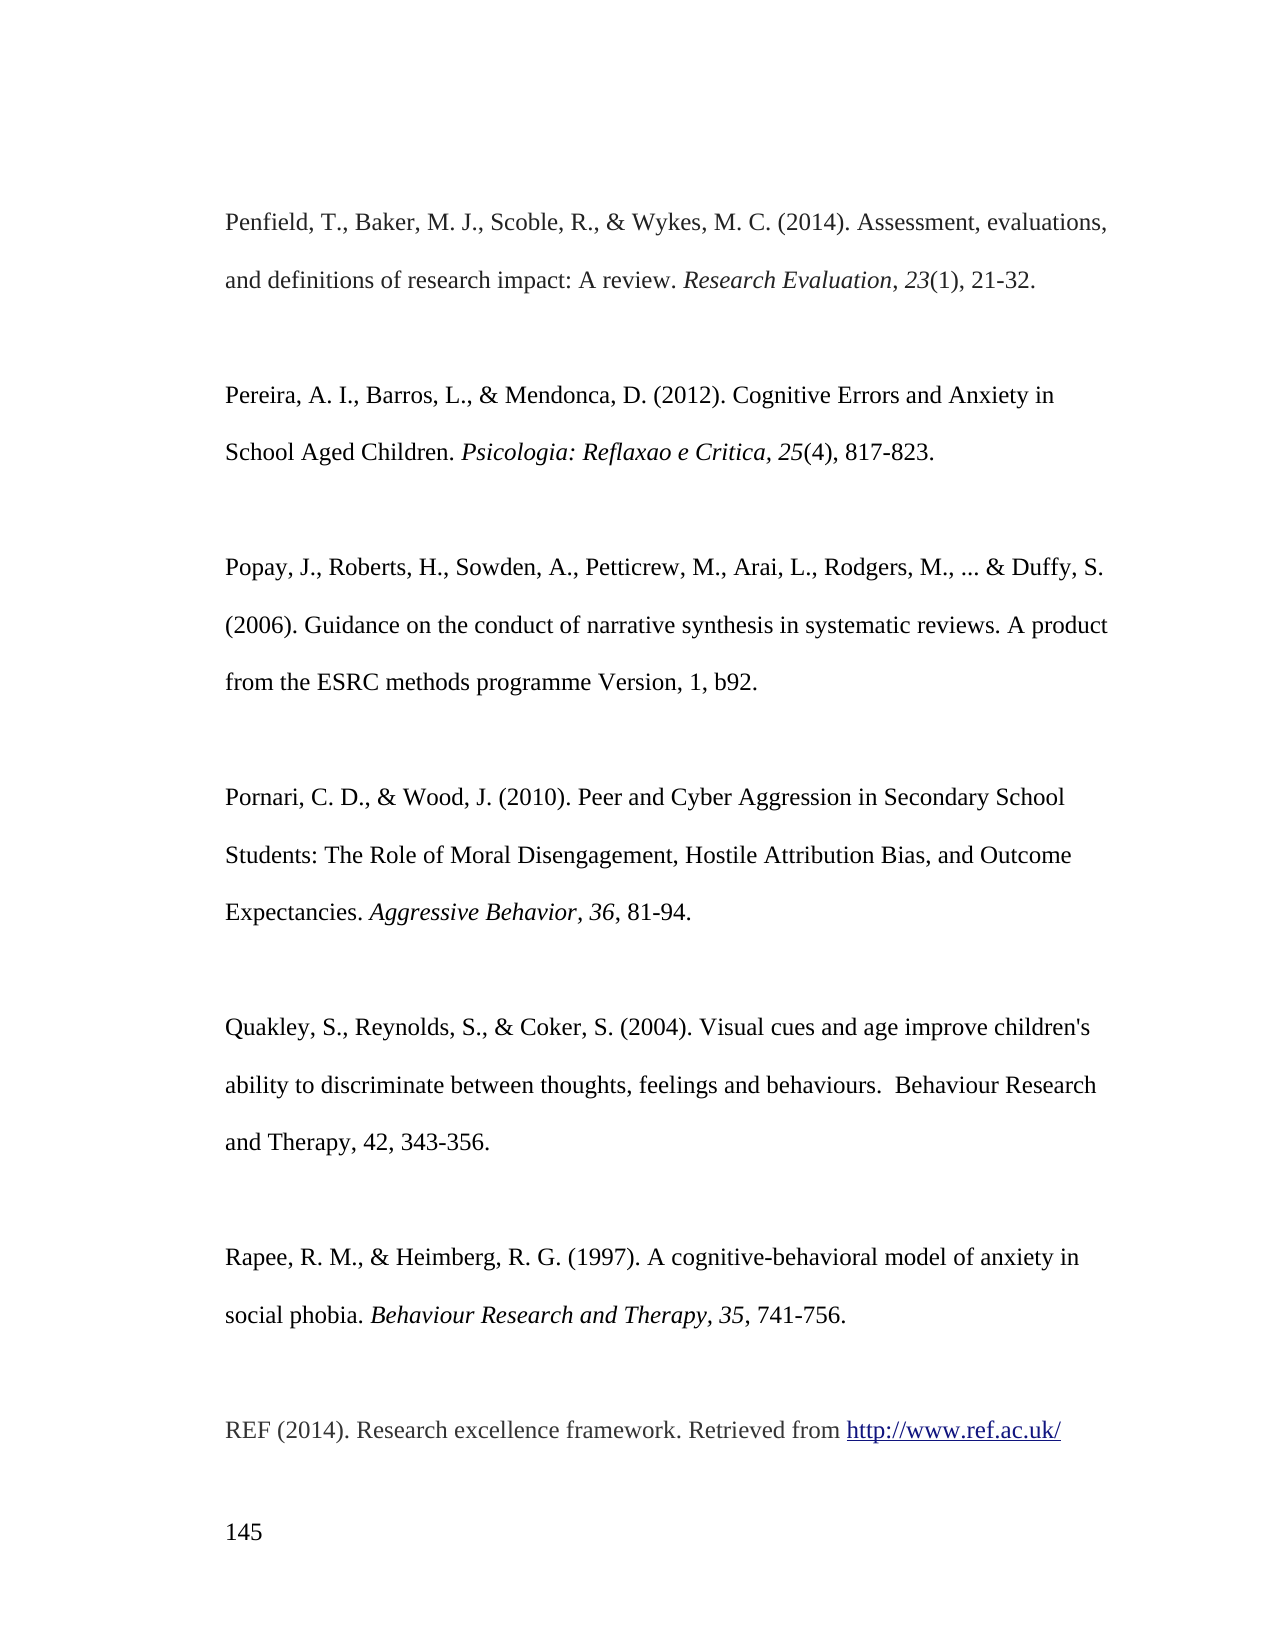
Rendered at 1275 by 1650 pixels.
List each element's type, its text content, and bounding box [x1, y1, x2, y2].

text School Aged Children. Psicologia: Reflaxao e Critica, 25(4), 817-823. [225, 437, 1125, 466]
text Rapee, R. M., & Heimberg, R. G. (1997). A cognitive-behavioral model of anxiety in [225, 1242, 1125, 1271]
text Students: The Role of Moral Disengagement, Hostile Attribution Bias, and Outcome [225, 840, 1125, 869]
text social phobia. Behaviour Research and Therapy, 35, 741-756. [225, 1300, 1125, 1329]
text (2006). Guidance on the conduct of narrative synthesis in systematic reviews. A product from the ESRC methods programme Version, 1, b92. [225, 610, 1125, 696]
text Popay, J., Roberts, H., Sowden, A., Petticrew, M., Arai, L., Rodgers, M., ... & Duffy, S. [225, 552, 1125, 581]
text Expectancies. Aggressive Behavior, 36, 81-94. [225, 897, 1125, 926]
text ability to discriminate between thoughts, feelings and behaviours. Behaviour Research [225, 1070, 1125, 1099]
text and Therapy, 42, 343-356. [225, 1127, 1125, 1156]
text Pereira, A. I., Barros, L., & Mendonca, D. (2012). Cognitive Errors and Anxiety in [225, 380, 1125, 409]
text Pornari, C. D., & Wood, J. (2010). Peer and Cyber Aggression in Secondary School [225, 782, 1125, 811]
text REF (2014). Research excellence framework. Retrieved from http://www.ref.ac.uk/ [225, 1415, 1125, 1444]
text Quakley, S., Reynolds, S., & Coker, S. (2004). Visual cues and age improve children's [225, 1012, 1125, 1041]
text Penfield, T., Baker, M. J., Scoble, R., & Wykes, M. C. (2014). Assessment, evaluations, and definitions of research impact: A review. Research Evaluation, 23(1), 21-32. [225, 207, 1125, 294]
